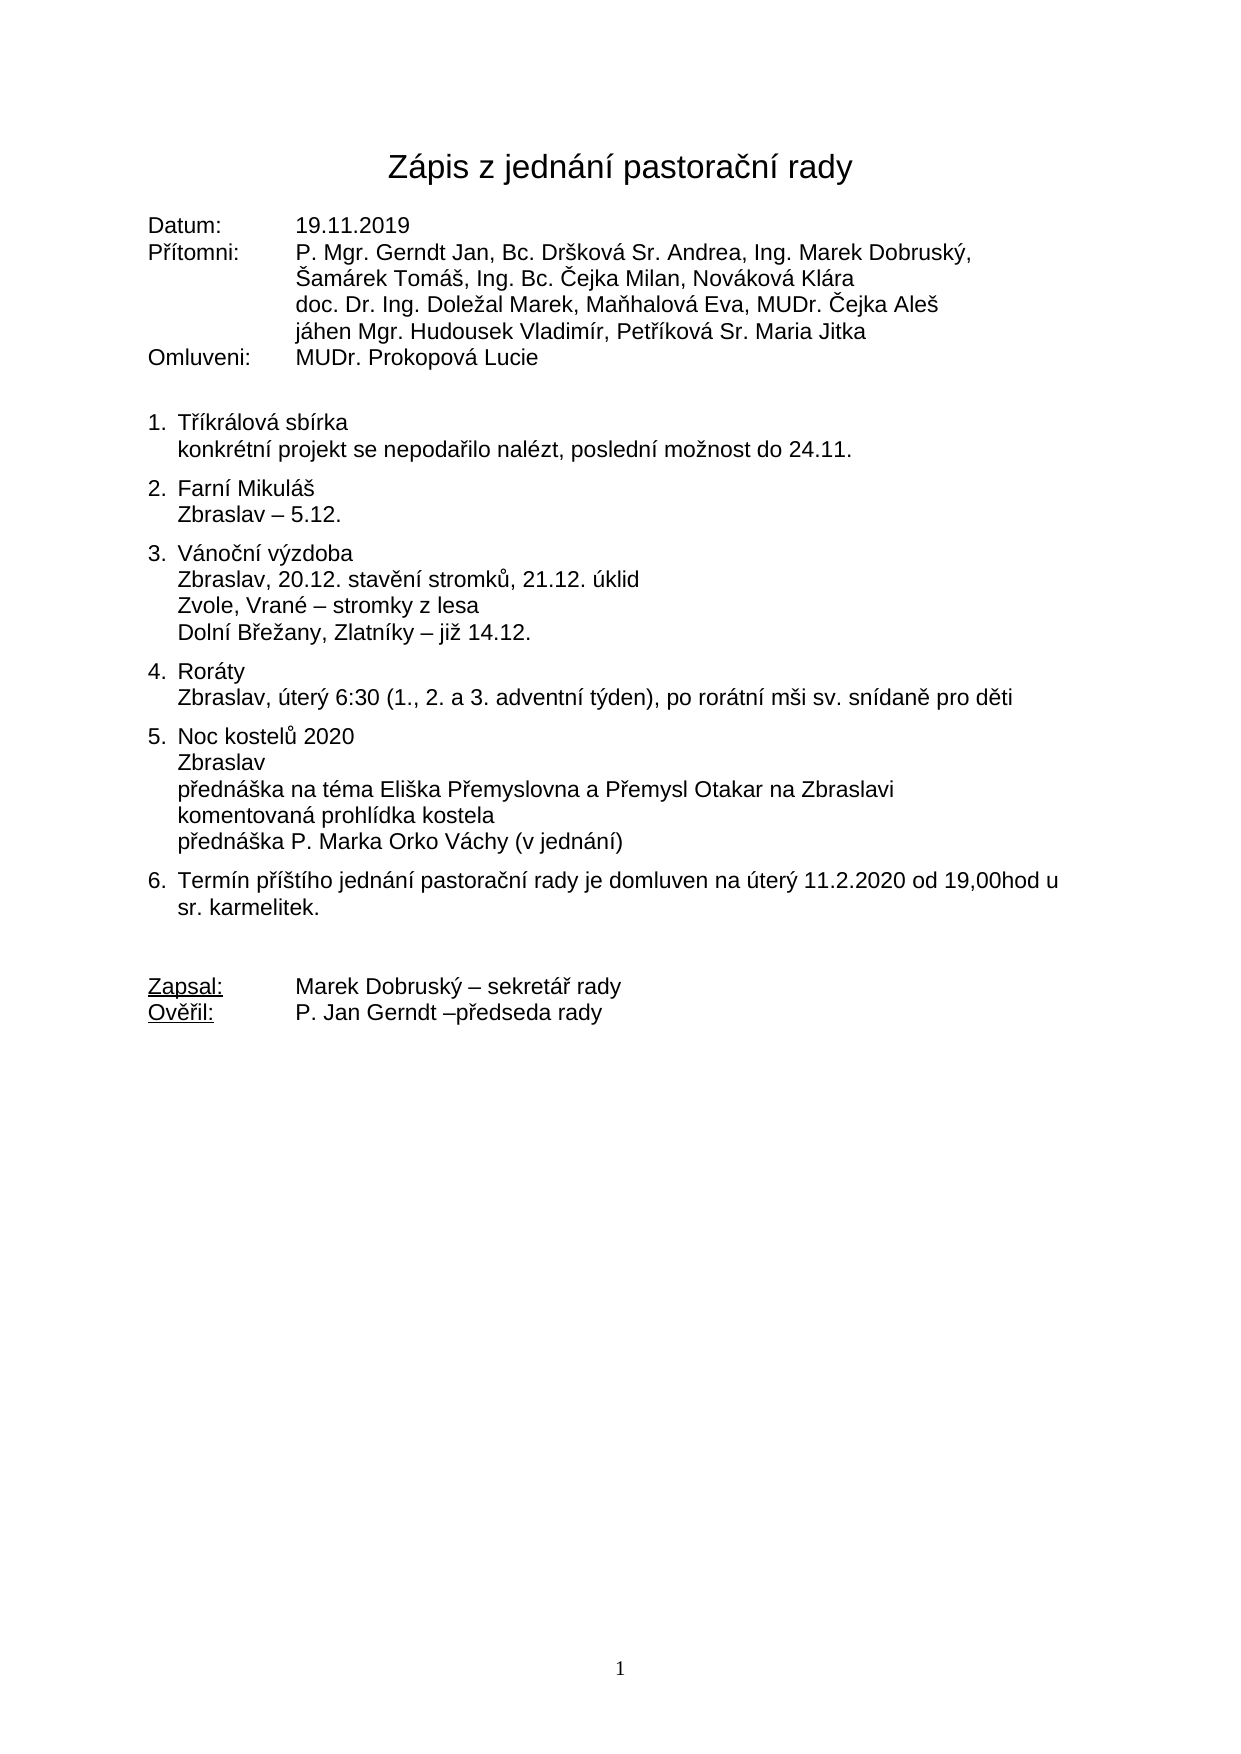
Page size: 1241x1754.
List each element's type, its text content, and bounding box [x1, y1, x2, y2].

text Datum: 19.11.2019 [148, 212, 1093, 239]
text Přítomni: P. Mgr. Gerndt Jan, Bc. Dršková Sr. Andrea, Ing. Marek Dobruský, Šamárek Tomáš, Ing. Bc. Čejka Milan, Nováková Klára doc. Dr. Ing. Doležal Marek, Maňhalová Eva, MUDr. Čejka Aleš jáhen Mgr. Hudousek Vladimír, Petříková Sr. Maria Jitka [148, 239, 1093, 344]
list Farní Mikuláš Zbraslav – 5.12. [148, 474, 1093, 527]
list Termín příštího jednání pastorační rady je domluven na úterý 11.2.2020 od 19,00hod u sr. karmelitek. [148, 867, 1093, 920]
list Vánoční výzdoba Zbraslav, 20.12. stavění stromků, 21.12. úklid Zvole, Vrané – stromky z lesa Dolní Břežany, Zlatníky – již 14.12. [148, 540, 1093, 645]
list Roráty Zbraslav, úterý 6:30 (1., 2. a 3. adventní týden), po rorátní mši sv. snídaně pro děti [148, 658, 1093, 710]
list Noc kostelů 2020 Zbraslav přednáška na téma Eliška Přemyslovna a Přemysl Otakar na Zbraslavi komentovaná prohlídka kostela přednáška P. Marka Orko Váchy (v jednání) [148, 723, 1093, 855]
text Zápis z jednání pastorační rady [148, 148, 1093, 186]
list Tříkrálová sbírka konkrétní projekt se nepodařilo nalézt, poslední možnost do 24.11. [148, 409, 1093, 462]
text Omluveni: MUDr. Prokopová Lucie [148, 344, 1093, 371]
text Ověřil: P. Jan Gerndt –předseda rady [148, 999, 1093, 1025]
text Zapsal: Marek Dobruský – sekretář rady [148, 973, 1093, 999]
